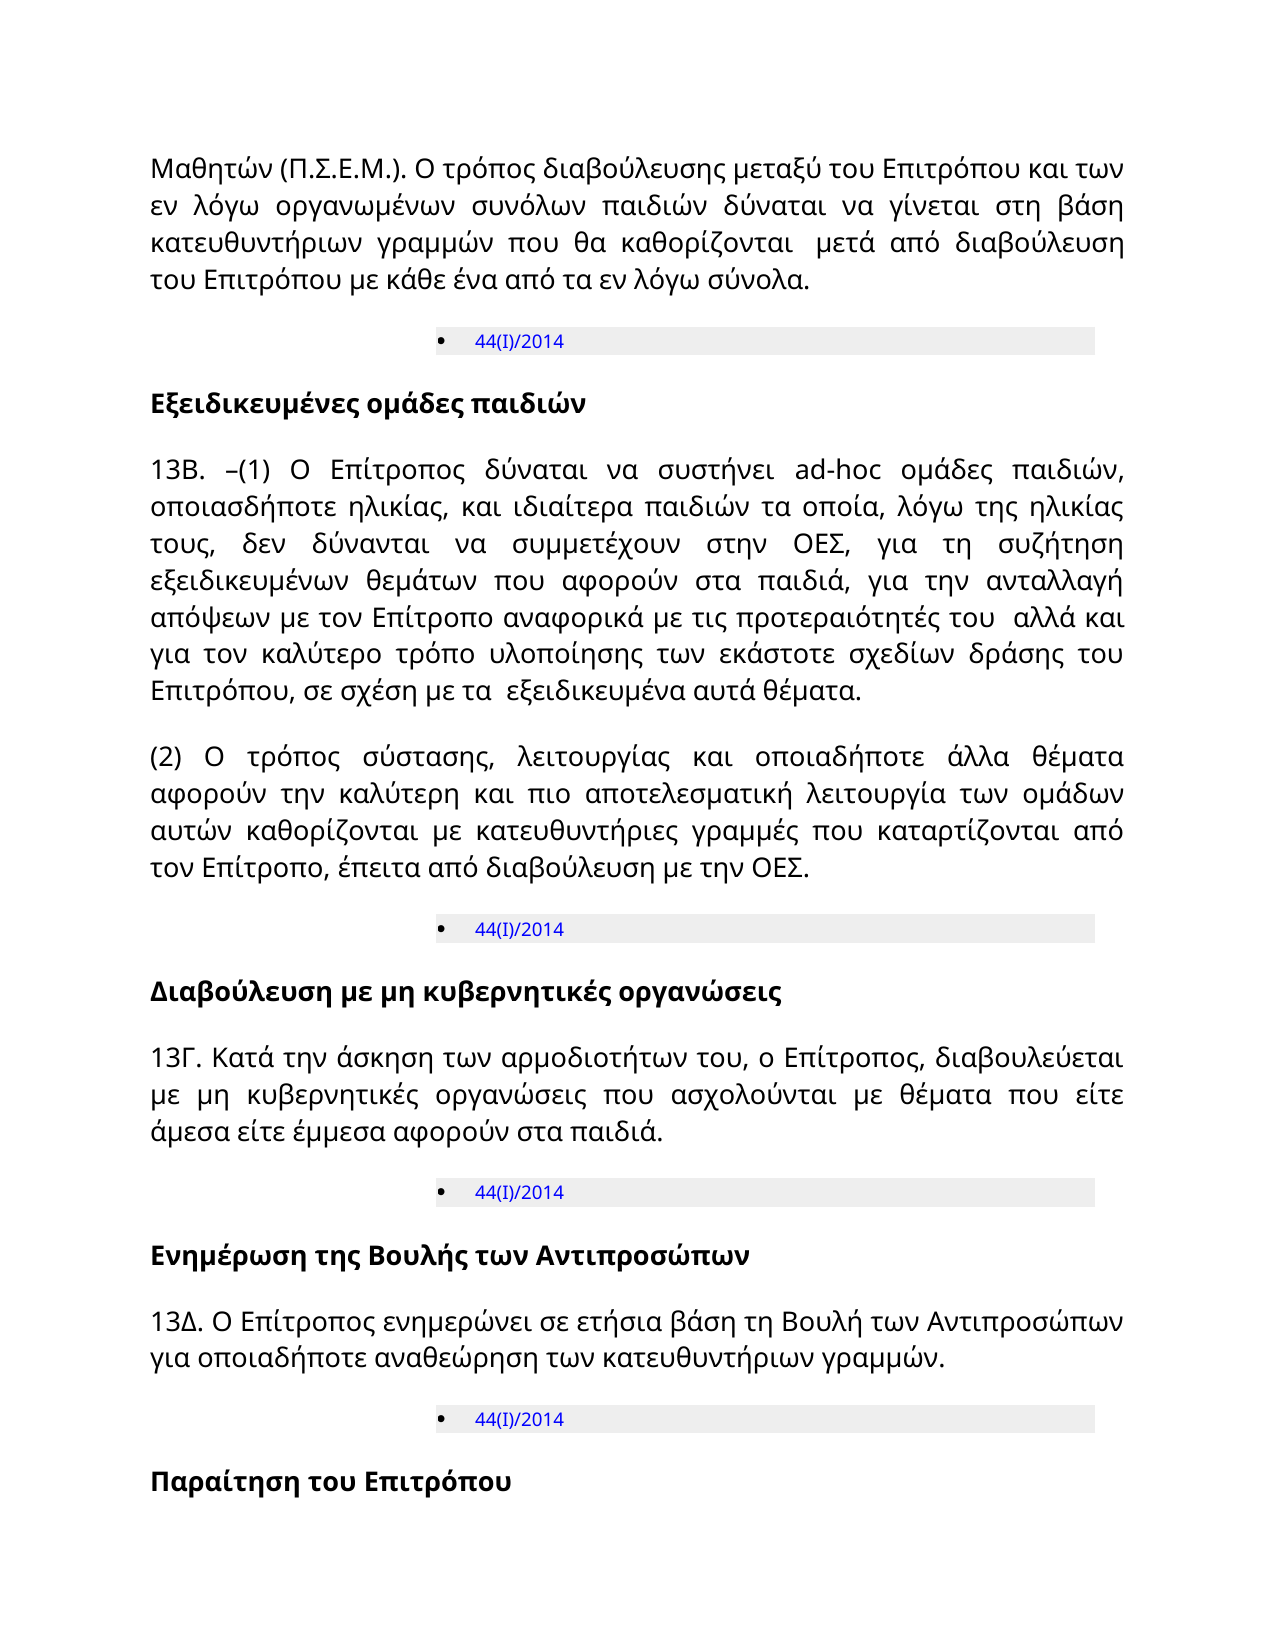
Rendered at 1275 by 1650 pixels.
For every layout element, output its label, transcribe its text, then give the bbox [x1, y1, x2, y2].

text 13Γ. Κατά την άσκηση των αρμοδιοτήτων του, ο Επίτροπος, διαβουλεύεται με μη κυβερνητικές οργανώσεις που ασχολούνται με θέματα που είτε άμεσα είτε έμμεσα αφορούν στα παιδιά. [150, 1038, 1125, 1149]
list 44(I)/2014 [438, 328, 1094, 354]
text 13Β. –(1) Ο Επίτροπος δύναται να συστήνει ad-hoc ομάδες παιδιών, οποιασδήποτε ηλικίας, και ιδιαίτερα παιδιών τα οποία, λόγω της ηλικίας τους, δεν δύνανται να συμμετέχουν στην ΟΕΣ, για τη συζήτηση εξειδικευμένων θεμάτων που αφορούν στα παιδιά, για την ανταλλαγή απόψεων με τον Επίτροπο αναφορικά με τις προτεραιότητές του αλλά και για τον καλύτερο τρόπο υλοποίησης των εκάστοτε σχεδίων δράσης του Επιτρόπου, σε σχέση με τα εξειδικευμένα αυτά θέματα. [150, 451, 1125, 709]
text 13Δ. Ο Επίτροπος ενημερώνει σε ετήσια βάση τη Βουλή των Αντιπροσώπων για οποιαδήποτε αναθεώρηση των κατευθυντήριων γραμμών. [150, 1302, 1125, 1376]
text Διαβούλευση με μη κυβερνητικές οργανώσεις [150, 972, 1125, 1009]
list 44(I)/2014 [438, 916, 1094, 942]
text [150, 150, 1125, 297]
text (2) Ο τρόπος σύστασης, λειτουργίας και οποιαδήποτε άλλα θέματα αφορούν την καλύτερη και πιο αποτελεσματική λειτουργία των ομάδων αυτών καθορίζονται με κατευθυντήριες γραμμές που καταρτίζονται από τον Επίτροπο, έπειτα από διαβούλευση με την ΟΕΣ. [150, 738, 1125, 885]
text Παραίτηση του Επιτρόπου [150, 1463, 1125, 1499]
list 44(I)/2014 [438, 1180, 1094, 1205]
text Ενημέρωση της Βουλής των Αντιπροσώπων [150, 1236, 1125, 1273]
list 44(I)/2014 [438, 1407, 1094, 1432]
text Εξειδικευμένες ομάδες παιδιών [150, 384, 1125, 421]
